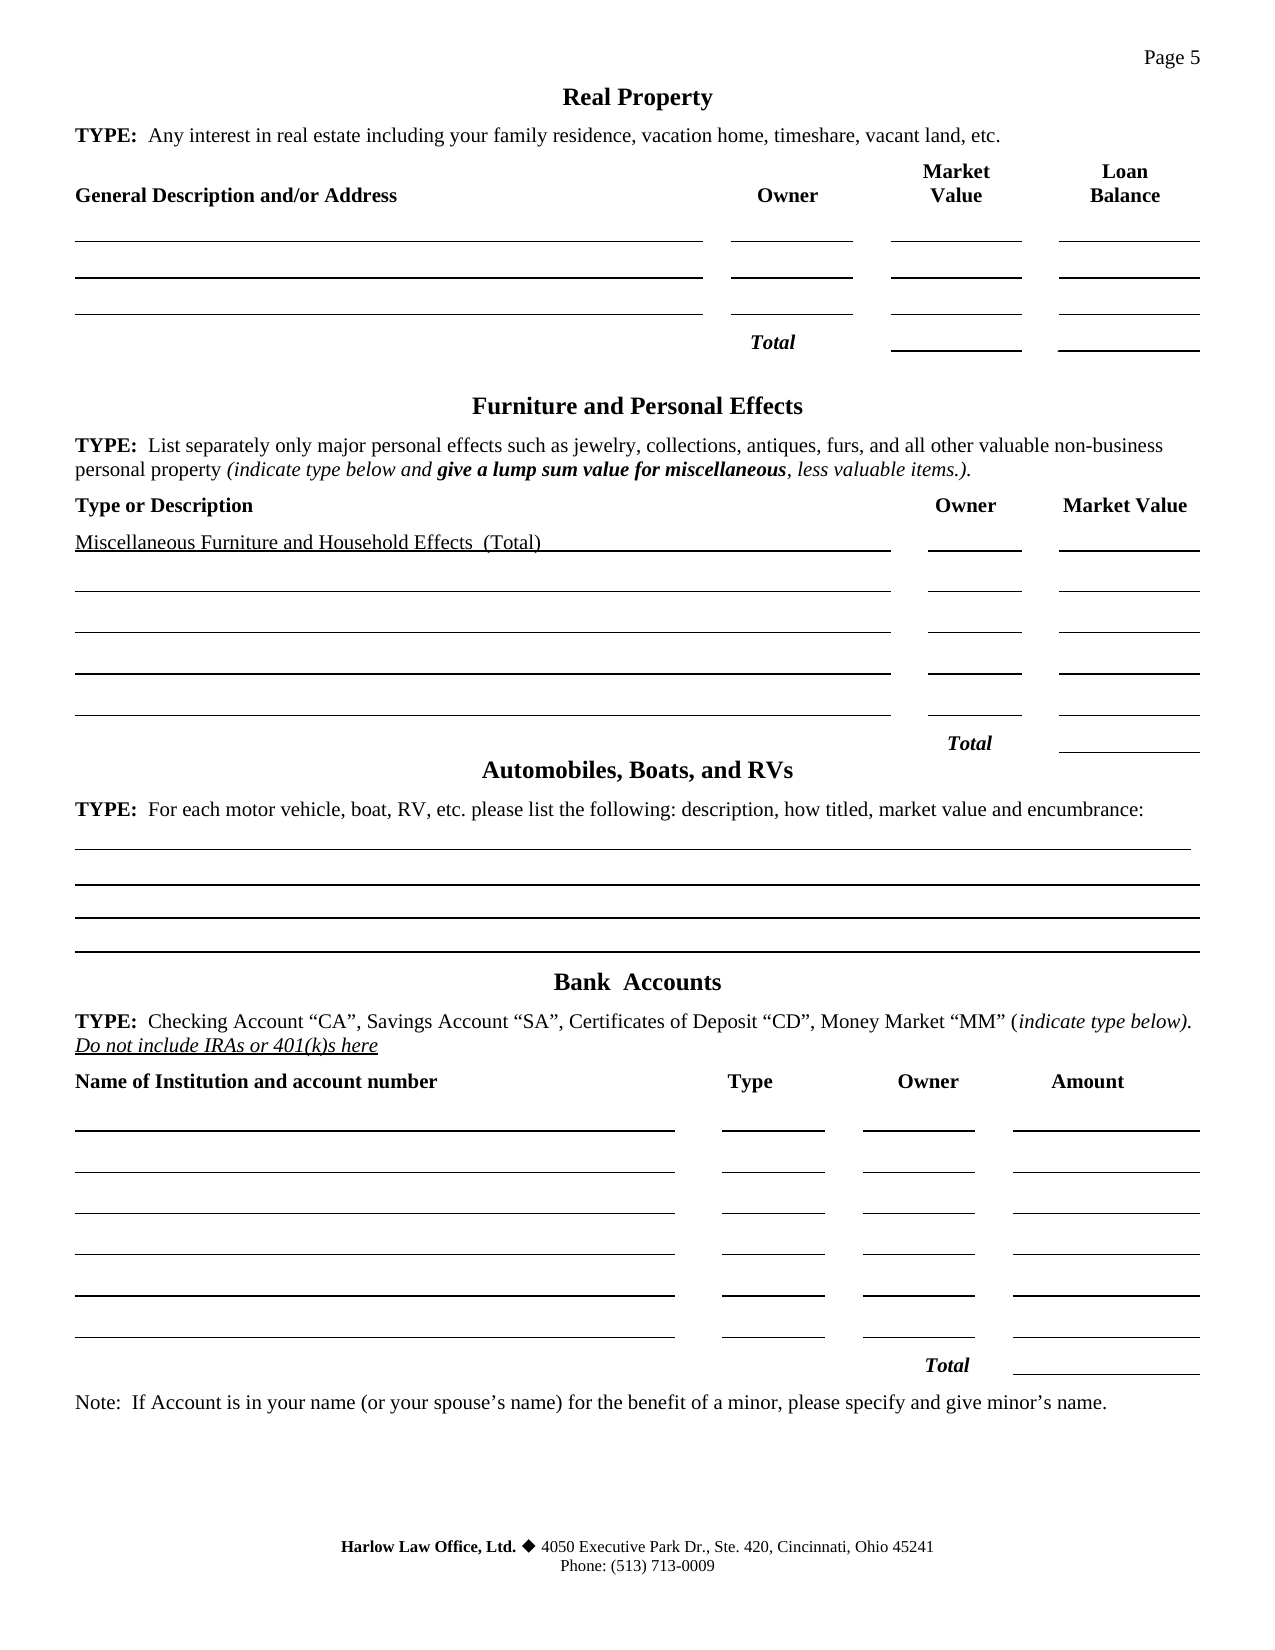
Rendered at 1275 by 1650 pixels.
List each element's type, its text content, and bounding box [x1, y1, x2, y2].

text Type or Description Owner Market Value [75, 493, 1200, 517]
text Note: If Account is in your name (or your spouse’s name) for the benefit of a minor, please specify and give minor’s name. [75, 1390, 1200, 1414]
text Real Property [75, 82, 1200, 110]
text Total [75, 1353, 1200, 1377]
text Market Loan General Description and/or Address Owner Value Balance [75, 159, 1200, 207]
text Automobiles, Boats, and RVs [75, 755, 1200, 784]
text TYPE: List separately only major personal effects such as jewelry, collections, antiques, furs, and all other valuable non-business personal property (indicate type below and give a lump sum value for miscellaneous, less valuable items.). [75, 432, 1200, 481]
text Miscellaneous Furniture and Household Effects (Total) [75, 530, 1200, 554]
text Total [75, 731, 1200, 755]
text Total [75, 330, 1200, 354]
text Bank Accounts [75, 967, 1200, 996]
text TYPE: For each motor vehicle, boat, RV, etc. please list the following: description, how titled, market value and encumbrance: [75, 797, 1200, 821]
text Furniture and Personal Effects [75, 391, 1200, 420]
text TYPE: Checking Account “CA”, Savings Account “SA”, Certificates of Deposit “CD”, Money Market “MM” (indicate type below). Do not include IRAs or 401(k)s here [75, 1008, 1200, 1057]
text Name of Institution and account number Type Owner Amount [75, 1069, 1200, 1093]
text TYPE: Any interest in real estate including your family residence, vacation home, timeshare, vacant land, etc. [75, 123, 1200, 147]
